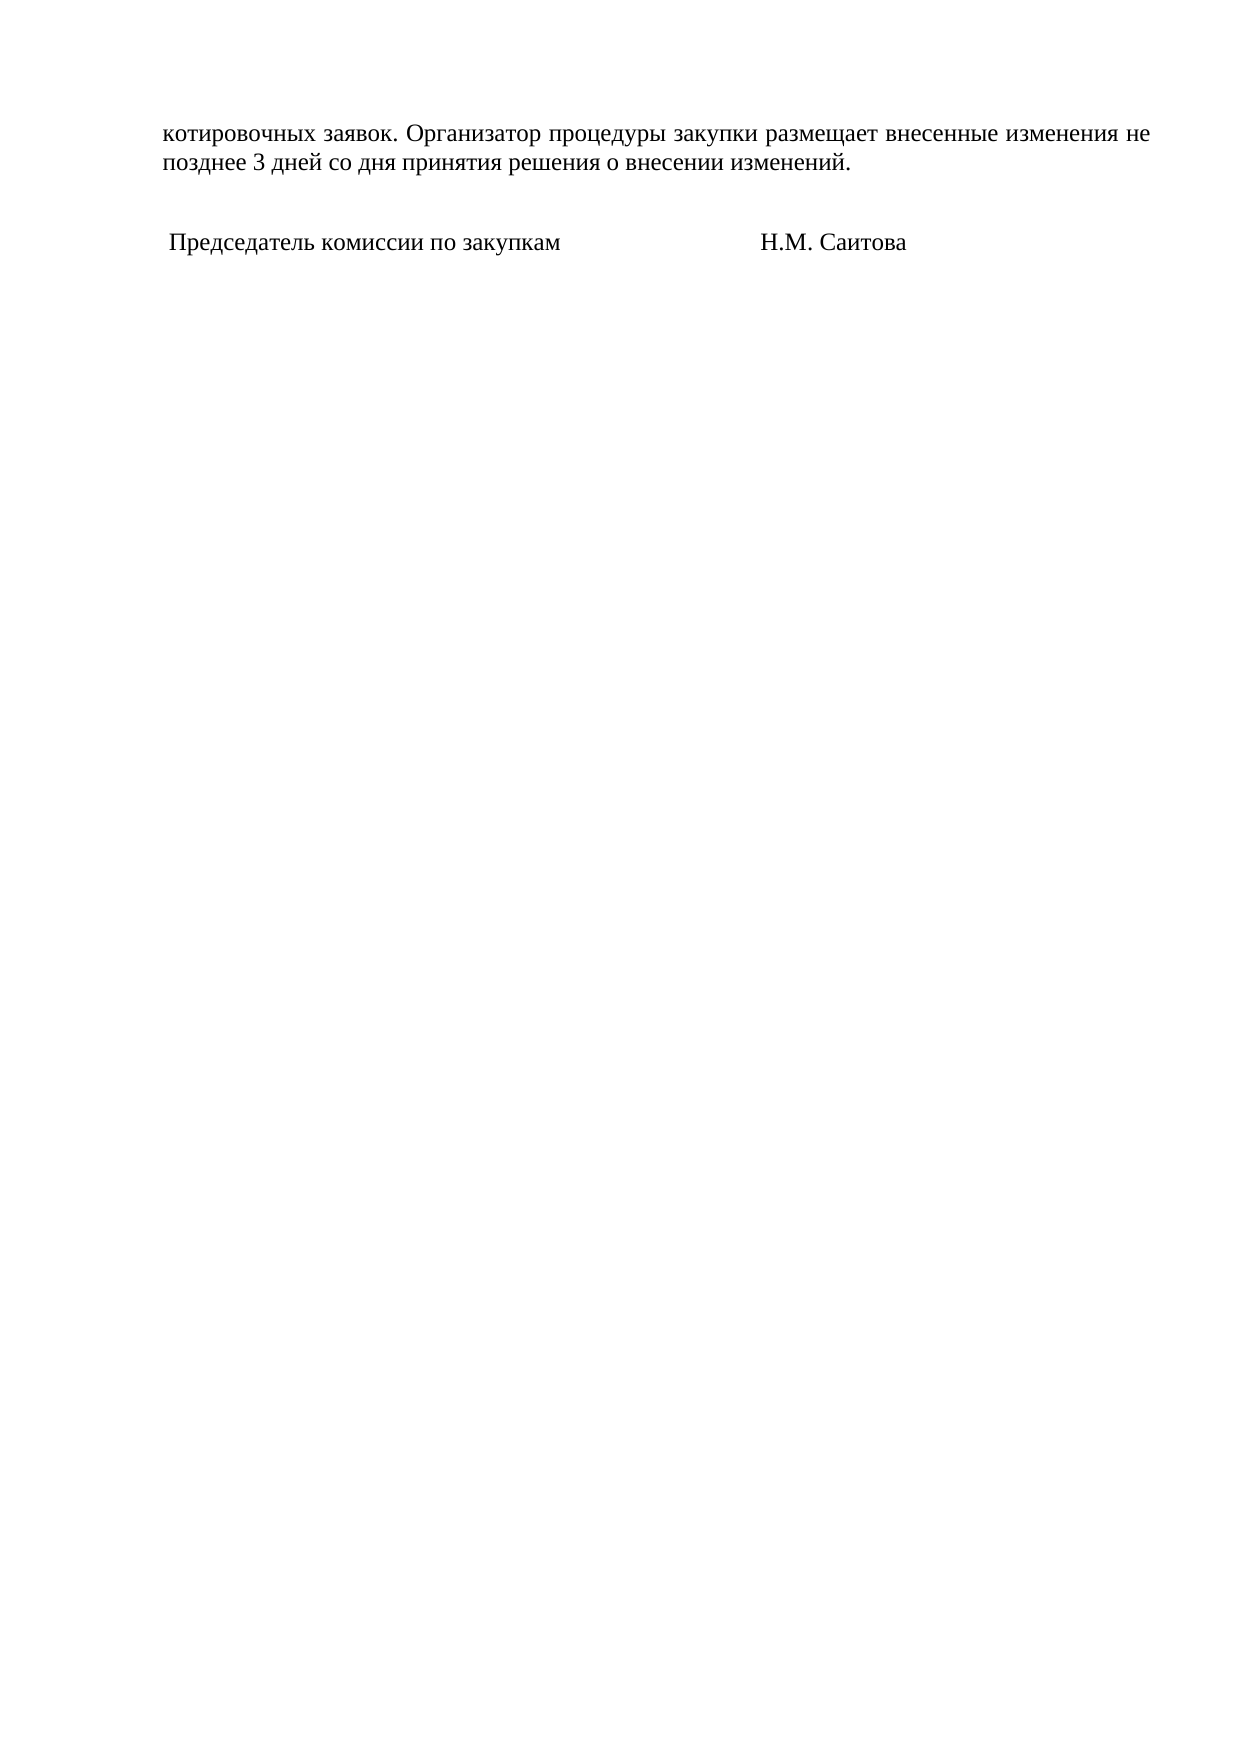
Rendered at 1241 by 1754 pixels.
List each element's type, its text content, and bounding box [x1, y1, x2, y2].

text Председатель комиссии по закупкам Н.М. Саитова [162, 227, 1152, 255]
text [162, 118, 1152, 176]
